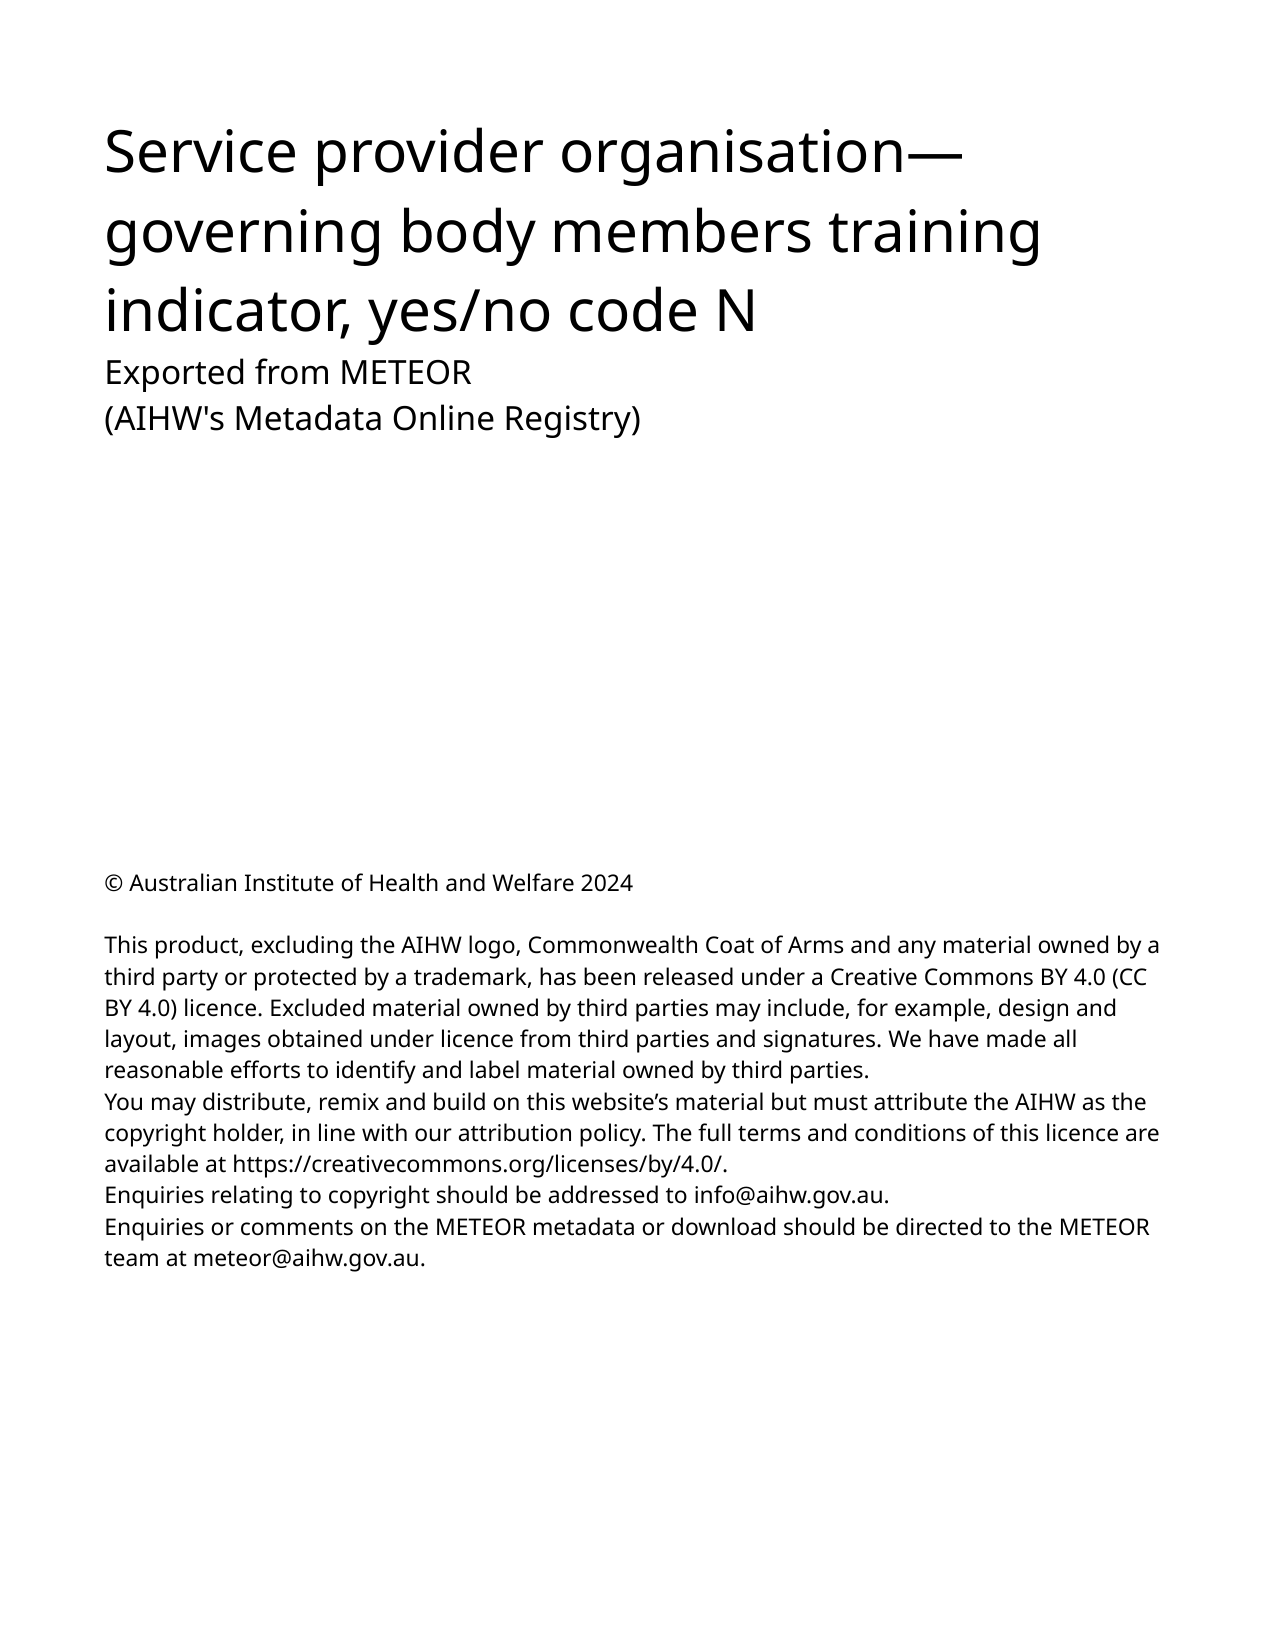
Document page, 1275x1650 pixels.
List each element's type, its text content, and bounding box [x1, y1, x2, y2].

text © Australian Institute of Health and Welfare 2024 [104, 867, 1171, 898]
text You may distribute, remix and build on this website’s material but must attribute the AIHW as the copyright holder, in line with our attribution policy. The full terms and conditions of this licence are available at https://creativecommons.org/licenses/by/4.0/. [104, 1086, 1171, 1179]
subtitle (AIHW's Metadata Online Registry) [104, 394, 1171, 440]
title Service provider organisation—governing body members training indicator, yes/no code N [104, 110, 1171, 349]
text This product, excluding the AIHW logo, Commonwealth Coat of Arms and any material owned by a third party or protected by a trademark, has been released under a Creative Commons BY 4.0 (CC BY 4.0) licence. Excluded material owned by third parties may include, for example, design and layout, images obtained under licence from third parties and signatures. We have made all reasonable efforts to identify and label material owned by third parties. [104, 929, 1171, 1086]
text Enquiries or comments on the METEOR metadata or download should be directed to the METEOR team at meteor@aihw.gov.au. [104, 1211, 1171, 1273]
subtitle Exported from METEOR [104, 349, 1171, 394]
text Enquiries relating to copyright should be addressed to info@aihw.gov.au. [104, 1179, 1171, 1211]
